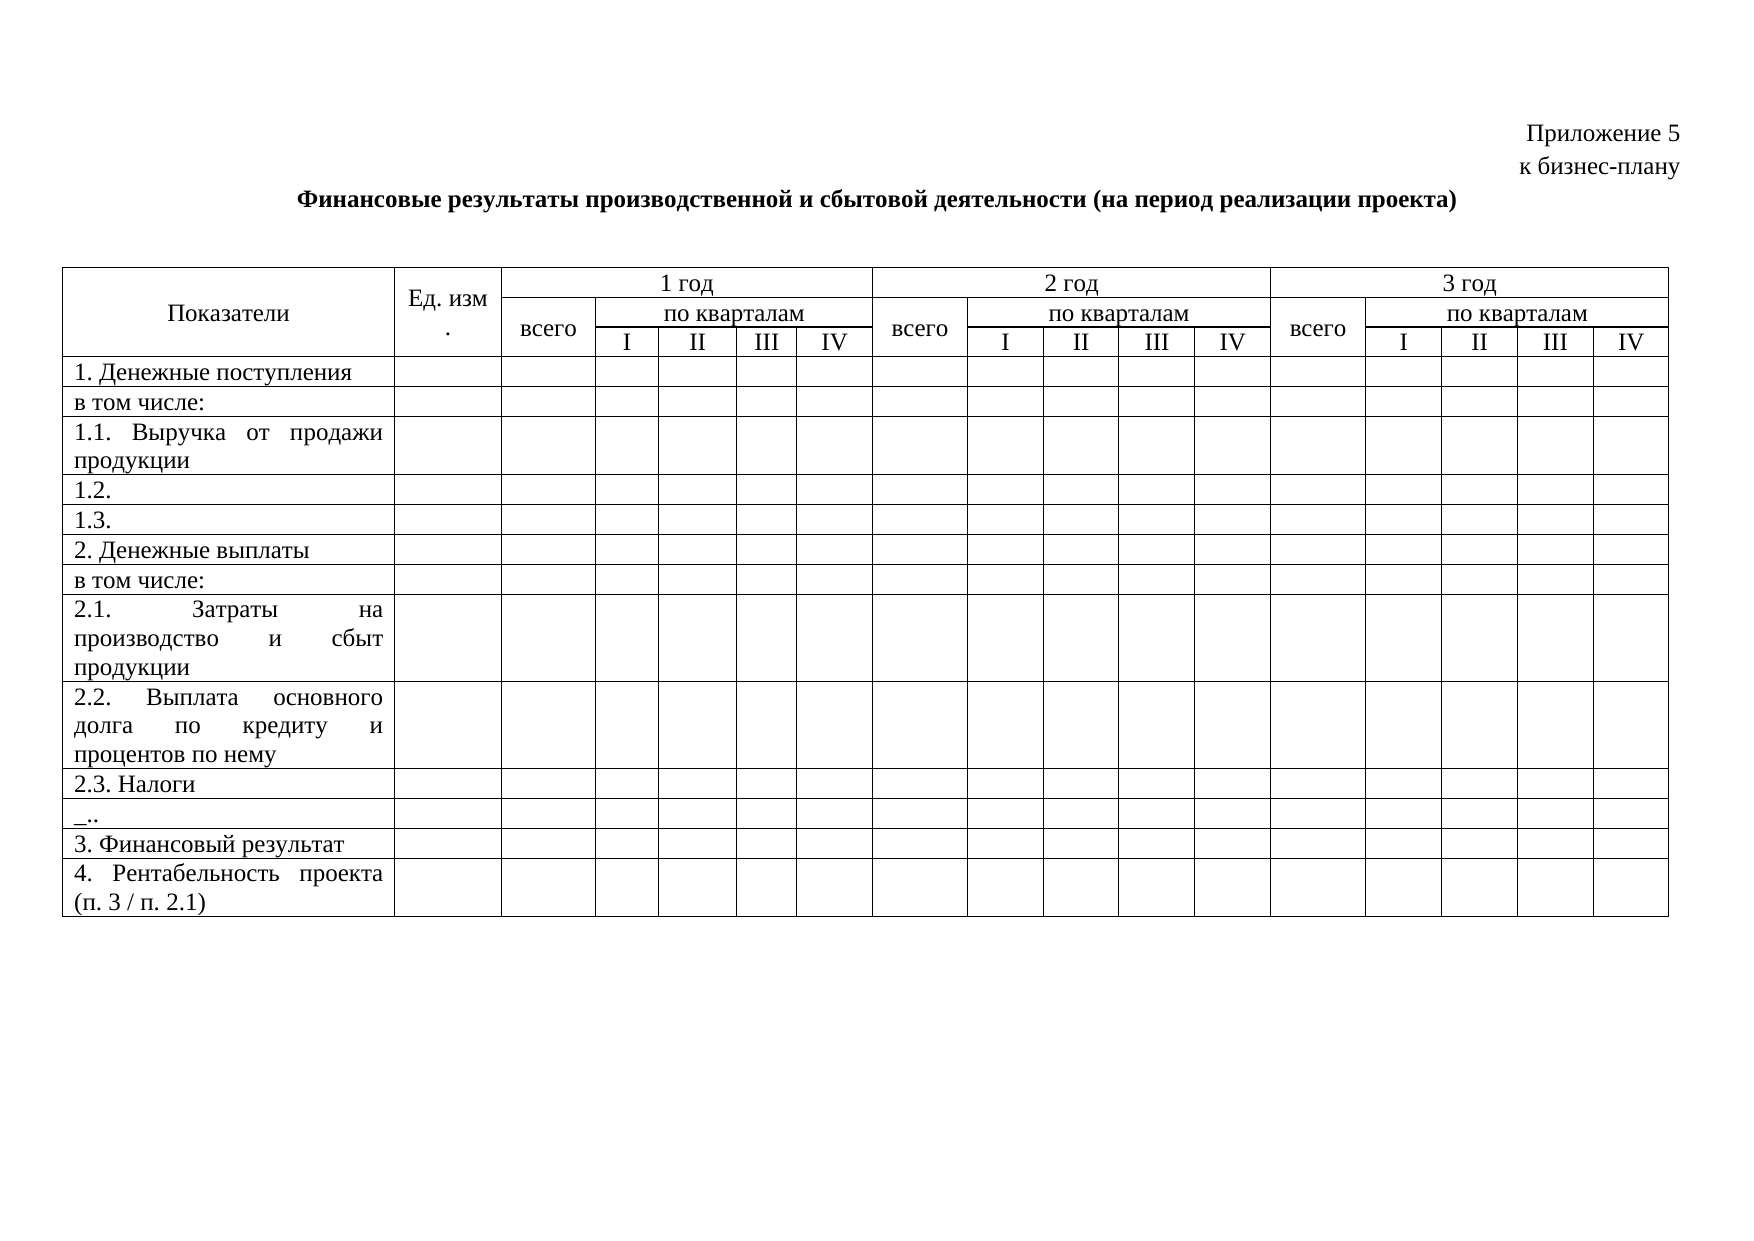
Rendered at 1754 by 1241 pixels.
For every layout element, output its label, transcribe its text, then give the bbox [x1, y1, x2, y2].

table_cell [1044, 535, 1118, 564]
table_cell [1594, 595, 1668, 681]
table_cell [737, 535, 796, 564]
table_cell [1442, 417, 1517, 474]
table_cell [395, 357, 501, 386]
table_cell [659, 417, 736, 474]
table_cell [873, 565, 967, 593]
table_cell [1442, 829, 1517, 857]
table_cell [1366, 799, 1441, 828]
table_header Показатели [63, 268, 394, 356]
table_cell [1366, 859, 1441, 916]
table_cell [968, 505, 1043, 534]
table_cell [968, 595, 1043, 681]
table_cell [797, 829, 872, 857]
table_cell [1442, 565, 1517, 593]
table_cell [1442, 387, 1517, 416]
table_cell [797, 682, 872, 768]
table_cell [1044, 357, 1118, 386]
table_cell [737, 357, 796, 386]
table_cell [1442, 799, 1517, 828]
table_cell [1271, 859, 1365, 916]
table_cell III [1119, 328, 1194, 356]
table_cell [797, 595, 872, 681]
table_cell [1195, 799, 1270, 828]
table_cell [1366, 595, 1441, 681]
table_cell IV [1594, 328, 1668, 356]
table_cell II [1442, 328, 1517, 356]
table_cell [1442, 682, 1517, 768]
table_cell [659, 829, 736, 857]
table_cell по кварталам [596, 298, 872, 326]
table_cell [1518, 535, 1593, 564]
table_cell [659, 535, 736, 564]
table_cell [873, 769, 967, 798]
table_cell [1119, 829, 1194, 857]
table_cell [797, 505, 872, 534]
table_cell [797, 357, 872, 386]
table_cell [873, 595, 967, 681]
table_cell [1044, 859, 1118, 916]
table_cell [395, 859, 501, 916]
table_cell 1.3. [63, 505, 394, 534]
table_cell [1195, 859, 1270, 916]
table_cell [659, 357, 736, 386]
table_cell I [1366, 328, 1441, 356]
table_cell [395, 595, 501, 681]
table_cell [502, 535, 595, 564]
table_cell [395, 799, 501, 828]
table_cell [502, 595, 595, 681]
table_cell в том числе: [63, 387, 394, 416]
table_cell [596, 535, 658, 564]
table_cell [1044, 682, 1118, 768]
table_cell [596, 682, 658, 768]
table_cell [659, 682, 736, 768]
table_header 2 год [873, 268, 1270, 297]
table_cell II [1044, 328, 1118, 356]
text Приложение 5 [74, 118, 1680, 147]
table_cell [1594, 769, 1668, 798]
table_cell [1195, 387, 1270, 416]
table_cell [1518, 505, 1593, 534]
table_cell [596, 565, 658, 593]
table_cell [1271, 535, 1365, 564]
table_cell [797, 417, 872, 474]
table_cell [1518, 829, 1593, 857]
table_cell I [596, 328, 658, 356]
table_cell в том числе: [63, 565, 394, 593]
table_cell [968, 769, 1043, 798]
table_cell III [737, 328, 796, 356]
table_cell [596, 505, 658, 534]
table_cell [1119, 505, 1194, 534]
table_cell [1442, 357, 1517, 386]
table_cell [737, 859, 796, 916]
table_cell 1.1. Выручка от продажи продукции [63, 417, 394, 474]
table_cell [968, 829, 1043, 857]
table_cell 2.2. Выплата основного долга по кредиту и процентов по нему [63, 682, 394, 768]
table_cell [968, 387, 1043, 416]
table_cell [1518, 769, 1593, 798]
table_cell [1366, 535, 1441, 564]
table_cell [1442, 595, 1517, 681]
table_cell [1518, 475, 1593, 504]
table_cell [1044, 387, 1118, 416]
table_cell [1442, 505, 1517, 534]
table_cell по кварталам [1366, 298, 1668, 326]
table_cell [1518, 357, 1593, 386]
table_cell [1594, 829, 1668, 857]
table_cell [1518, 565, 1593, 593]
table_cell [659, 475, 736, 504]
table_cell [797, 565, 872, 593]
table_cell [1366, 829, 1441, 857]
table_cell [596, 859, 658, 916]
table_cell [797, 535, 872, 564]
table_cell [797, 769, 872, 798]
table_cell [1594, 357, 1668, 386]
table_cell IV [1195, 328, 1270, 356]
table_cell [797, 387, 872, 416]
table_cell [797, 859, 872, 916]
table_cell [873, 535, 967, 564]
table_cell [596, 475, 658, 504]
table_cell [502, 769, 595, 798]
table_cell [1271, 682, 1365, 768]
table_cell [1518, 595, 1593, 681]
table_cell [1044, 829, 1118, 857]
table_cell [1271, 829, 1365, 857]
table_cell [596, 417, 658, 474]
table_cell [1594, 565, 1668, 593]
table_cell [502, 829, 595, 857]
table_cell [1366, 565, 1441, 593]
table_cell [1195, 357, 1270, 386]
table_cell [1442, 535, 1517, 564]
table_cell [1119, 595, 1194, 681]
table_cell [596, 769, 658, 798]
table_cell [1119, 682, 1194, 768]
table_cell [1518, 682, 1593, 768]
table_cell [968, 799, 1043, 828]
table_cell [395, 475, 501, 504]
table_cell III [1518, 328, 1593, 356]
table_cell [737, 505, 796, 534]
table_cell 2.3. Налоги [63, 769, 394, 798]
table_cell [968, 417, 1043, 474]
table_cell [502, 387, 595, 416]
table_cell 2. Денежные выплаты [63, 535, 394, 564]
table_cell [395, 565, 501, 593]
table_cell [737, 682, 796, 768]
table_cell [968, 682, 1043, 768]
table_cell [395, 535, 501, 564]
table_cell [737, 829, 796, 857]
table_cell [737, 595, 796, 681]
table_cell [1119, 799, 1194, 828]
table_cell [395, 417, 501, 474]
table_cell [1195, 565, 1270, 593]
table_cell [659, 799, 736, 828]
table_cell [1119, 535, 1194, 564]
table_cell I [968, 328, 1043, 356]
table_cell [1044, 595, 1118, 681]
table_cell [395, 829, 501, 857]
table_cell [1518, 859, 1593, 916]
table_cell [1044, 565, 1118, 593]
table_cell [1044, 799, 1118, 828]
table_cell всего [873, 298, 967, 356]
table_cell [737, 475, 796, 504]
table_cell [873, 682, 967, 768]
table_cell [1594, 387, 1668, 416]
table_header 1 год [502, 268, 872, 297]
table_cell [873, 475, 967, 504]
table_cell IV [797, 328, 872, 356]
table_cell [1442, 769, 1517, 798]
table_cell по кварталам [968, 298, 1270, 326]
table_cell [1044, 505, 1118, 534]
table_cell [1271, 417, 1365, 474]
table_cell [596, 829, 658, 857]
table_cell [1195, 595, 1270, 681]
table_cell всего [1271, 298, 1365, 356]
table_cell [737, 769, 796, 798]
table_cell [1119, 859, 1194, 916]
text к бизнес-плану [74, 151, 1680, 180]
table_cell [1271, 799, 1365, 828]
table_cell 4. Рентабельность проекта (п. 3 / п. 2.1) [63, 859, 394, 916]
table_cell [659, 859, 736, 916]
table_cell [1366, 769, 1441, 798]
table_cell [1195, 417, 1270, 474]
table_cell [873, 357, 967, 386]
table_cell [968, 535, 1043, 564]
table_cell [1594, 417, 1668, 474]
table_cell [1366, 357, 1441, 386]
table_cell [502, 505, 595, 534]
table_cell [1119, 417, 1194, 474]
table_cell [737, 565, 796, 593]
table_cell [1195, 535, 1270, 564]
table_cell [659, 769, 736, 798]
table_cell [1195, 829, 1270, 857]
table_cell [1271, 769, 1365, 798]
table_cell [502, 565, 595, 593]
table_cell [1044, 769, 1118, 798]
table_cell [596, 357, 658, 386]
table_cell всего [502, 298, 595, 356]
table_cell [1195, 505, 1270, 534]
table_cell [797, 475, 872, 504]
table_cell [1119, 387, 1194, 416]
table_cell [1119, 565, 1194, 593]
table_cell [797, 799, 872, 828]
table_cell [1442, 859, 1517, 916]
table_cell [1518, 387, 1593, 416]
table_cell [502, 417, 595, 474]
table_cell [968, 565, 1043, 593]
table_cell [1518, 799, 1593, 828]
table_cell [968, 475, 1043, 504]
table_cell [873, 859, 967, 916]
table_cell II [659, 328, 736, 356]
table_cell [1044, 475, 1118, 504]
table_cell _.. [63, 799, 394, 828]
table_cell [659, 595, 736, 681]
table_cell [968, 859, 1043, 916]
table_cell [659, 565, 736, 593]
table_cell [502, 799, 595, 828]
table_cell [1366, 417, 1441, 474]
table_cell [1119, 357, 1194, 386]
table_cell [659, 387, 736, 416]
table_cell [1271, 357, 1365, 386]
table_cell [873, 387, 967, 416]
table_cell [596, 595, 658, 681]
table_cell [1119, 769, 1194, 798]
table_cell [1271, 565, 1365, 593]
table_header Ед. изм. [395, 268, 501, 356]
table_cell [1271, 475, 1365, 504]
table_cell [1594, 799, 1668, 828]
table_cell [659, 505, 736, 534]
table_cell [502, 475, 595, 504]
table_cell [1271, 505, 1365, 534]
table_cell 2.1. Затраты на производство и сбыт продукции [63, 595, 394, 681]
table_cell [596, 387, 658, 416]
table_cell [1271, 387, 1365, 416]
table_cell [502, 357, 595, 386]
table_cell [1594, 535, 1668, 564]
table_cell [395, 682, 501, 768]
table_cell [1518, 417, 1593, 474]
table_cell [873, 829, 967, 857]
table_cell [1594, 505, 1668, 534]
table_cell [395, 505, 501, 534]
table_cell [1366, 505, 1441, 534]
table_cell [502, 682, 595, 768]
table_cell [1366, 475, 1441, 504]
table_cell 1. Денежные поступления [63, 357, 394, 386]
table_cell [1594, 859, 1668, 916]
table_cell [1044, 417, 1118, 474]
table_cell [596, 799, 658, 828]
table_cell [395, 769, 501, 798]
table_cell [1366, 387, 1441, 416]
table_cell [1119, 475, 1194, 504]
table_cell 1.2. [63, 475, 394, 504]
table_cell [873, 417, 967, 474]
table_cell [1195, 475, 1270, 504]
table_header 3 год [1271, 268, 1668, 297]
table_cell [1442, 475, 1517, 504]
table_cell [873, 799, 967, 828]
subtitle Финансовые результаты производственной и сбытовой деятельности (на период реализации проекта) [74, 184, 1680, 213]
table_cell [968, 357, 1043, 386]
table_cell [873, 505, 967, 534]
table_cell [1271, 595, 1365, 681]
table_cell [1594, 682, 1668, 768]
table_cell [1594, 475, 1668, 504]
table_cell [502, 859, 595, 916]
table_cell 3. Финансовый результат [63, 829, 394, 857]
table_cell [1366, 682, 1441, 768]
table_cell [1195, 682, 1270, 768]
table_cell [737, 387, 796, 416]
table_cell [737, 799, 796, 828]
table_cell [737, 417, 796, 474]
table_cell [1195, 769, 1270, 798]
table_cell [395, 387, 501, 416]
